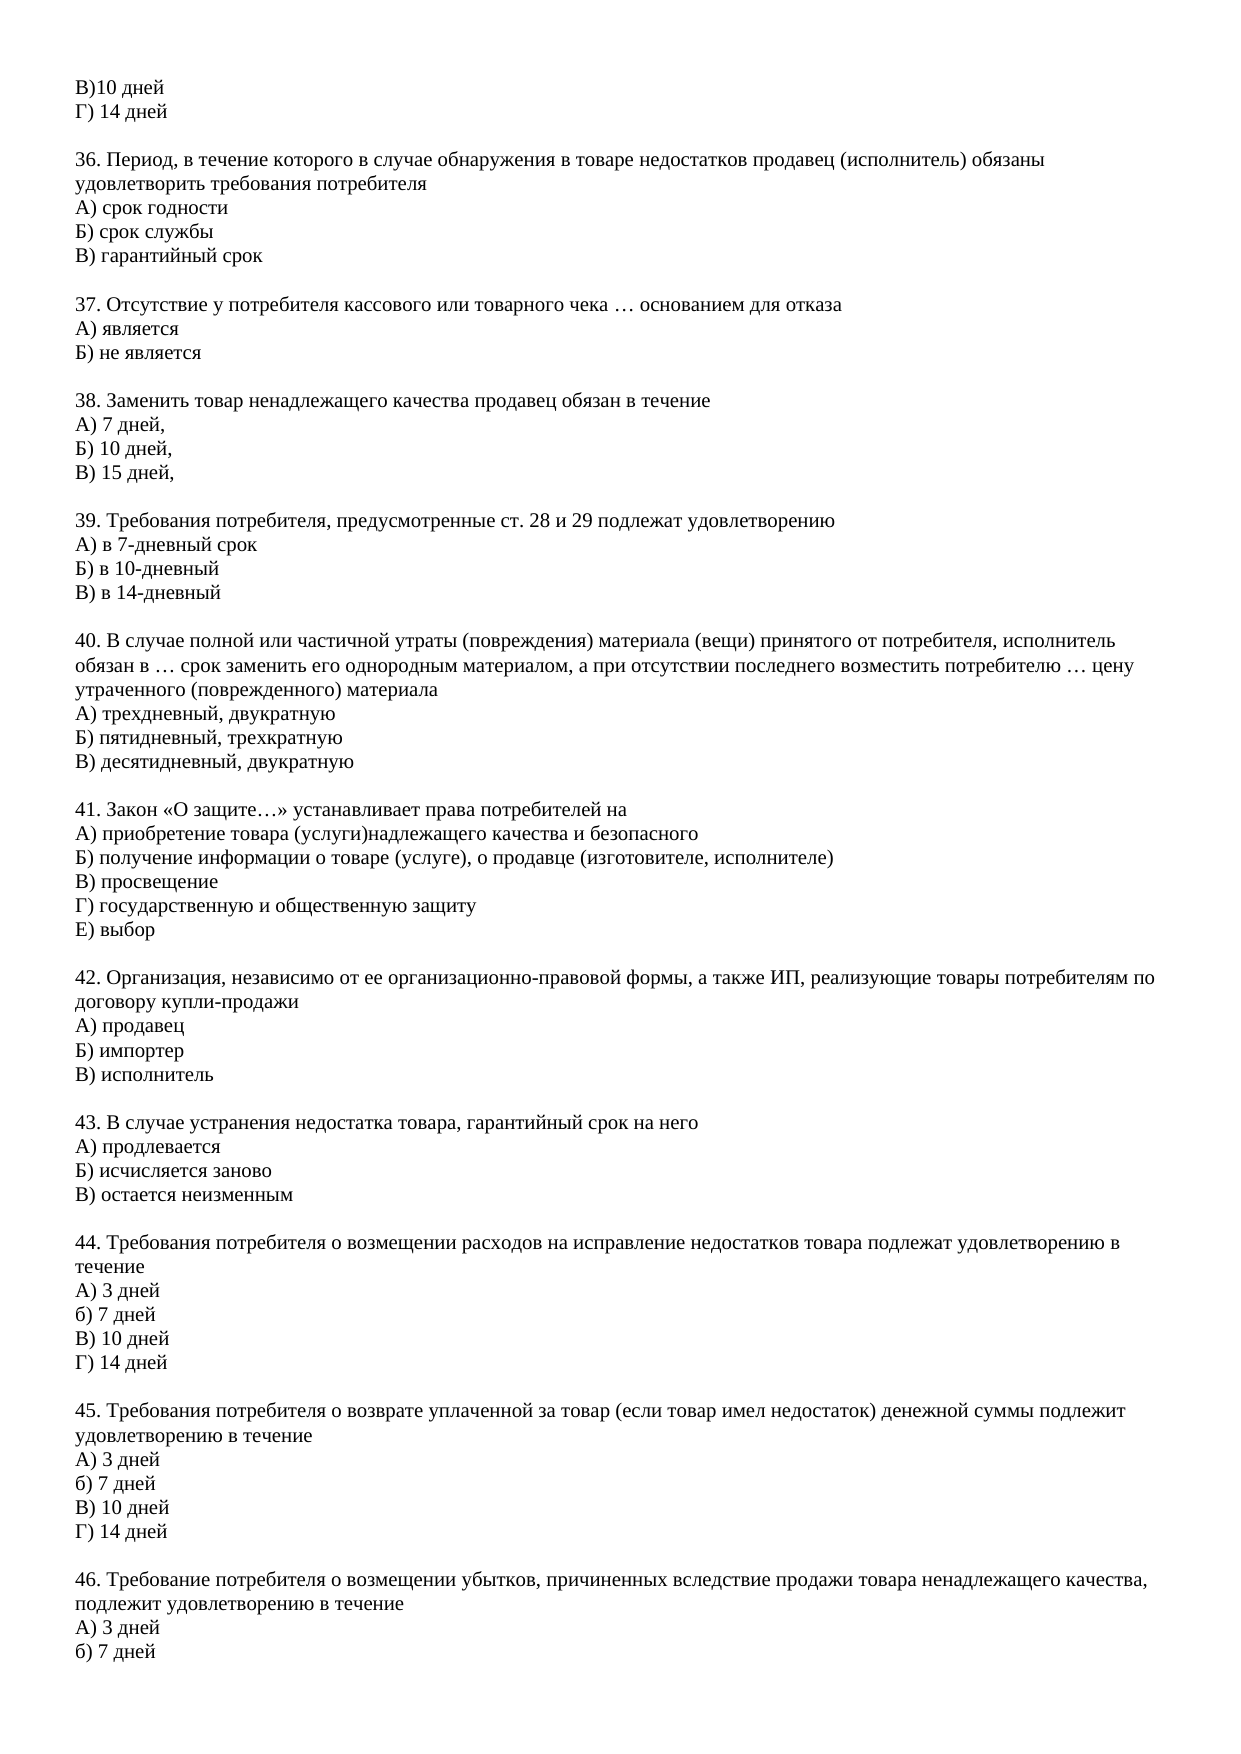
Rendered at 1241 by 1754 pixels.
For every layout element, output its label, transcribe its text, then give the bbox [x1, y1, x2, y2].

text б) 7 дней [75, 1471, 1165, 1495]
text А) срок годности [75, 195, 1165, 219]
text В) остается неизменным [75, 1182, 1165, 1206]
text Б) срок службы [75, 219, 1165, 243]
text 37. Отсутствие у потребителя кассового или товарного чека … основанием для отказа [75, 292, 1165, 316]
text А) является [75, 316, 1165, 340]
text А) 3 дней [75, 1447, 1165, 1471]
text Б) исчисляется заново [75, 1158, 1165, 1182]
text 43. В случае устранения недостатка товара, гарантийный срок на него [75, 1110, 1165, 1134]
text А) 3 дней [75, 1278, 1165, 1302]
text Г) 14 дней [75, 1519, 1165, 1543]
text Б) импортер [75, 1037, 1165, 1062]
text 36. Период, в течение которого в случае обнаружения в товаре недостатков продавец (исполнитель) обязаны удовлетворить требования потребителя [75, 147, 1165, 195]
text 42. Организация, независимо от ее организационно-правовой формы, а также ИП, реализующие товары потребителям по договору купли-продажи [75, 965, 1165, 1013]
text Б) пятидневный, трехкратную [75, 725, 1165, 749]
text Б) не является [75, 340, 1165, 364]
text 46. Требование потребителя о возмещении убытков, причиненных вследствие продажи товара ненадлежащего качества, подлежит удовлетворению в течение [75, 1567, 1165, 1615]
text Г) 14 дней [75, 99, 1165, 123]
text 40. В случае полной или частичной утраты (повреждения) материала (вещи) принятого от потребителя, исполнитель обязан в … срок заменить его однородным материалом, а при отсутствии последнего возместить потребителю … цену утраченного (поврежденного) материала [75, 628, 1165, 701]
text А) 7 дней, [75, 412, 1165, 436]
text Б) получение информации о товаре (услуге), о продавце (изготовителе, исполнителе) [75, 845, 1165, 869]
text Б) 10 дней, [75, 436, 1165, 460]
text В) гарантийный срок [75, 243, 1165, 267]
text В) 10 дней [75, 1326, 1165, 1350]
text 45. Требования потребителя о возврате уплаченной за товар (если товар имел недостаток) денежной суммы подлежит удовлетворению в течение [75, 1398, 1165, 1447]
text Г) государственную и общественную защиту [75, 893, 1165, 917]
text В) исполнитель [75, 1062, 1165, 1086]
text Е) выбор [75, 917, 1165, 941]
text А) приобретение товара (услуги)надлежащего качества и безопасного [75, 821, 1165, 845]
text 41. Закон «О защите…» устанавливает права потребителей на [75, 797, 1165, 821]
text А) продавец [75, 1013, 1165, 1037]
text А) в 7-дневный срок [75, 532, 1165, 556]
text В) 15 дней, [75, 460, 1165, 484]
text А) трехдневный, двукратную [75, 701, 1165, 725]
text б) 7 дней [75, 1302, 1165, 1326]
text А) 3 дней [75, 1615, 1165, 1639]
text 39. Требования потребителя, предусмотренные ст. 28 и 29 подлежат удовлетворению [75, 508, 1165, 532]
text Г) 14 дней [75, 1350, 1165, 1374]
text В) десятидневный, двукратную [75, 749, 1165, 773]
text Б) в 10-дневный [75, 556, 1165, 580]
text А) продлевается [75, 1134, 1165, 1158]
text В) в 14-дневный [75, 580, 1165, 604]
text В) 10 дней [75, 1495, 1165, 1519]
text 44. Требования потребителя о возмещении расходов на исправление недостатков товара подлежат удовлетворению в течение [75, 1230, 1165, 1278]
text 38. Заменить товар ненадлежащего качества продавец обязан в течение [75, 388, 1165, 412]
text В)10 дней [75, 75, 1165, 99]
text б) 7 дней [75, 1639, 1165, 1663]
text В) просвещение [75, 869, 1165, 893]
